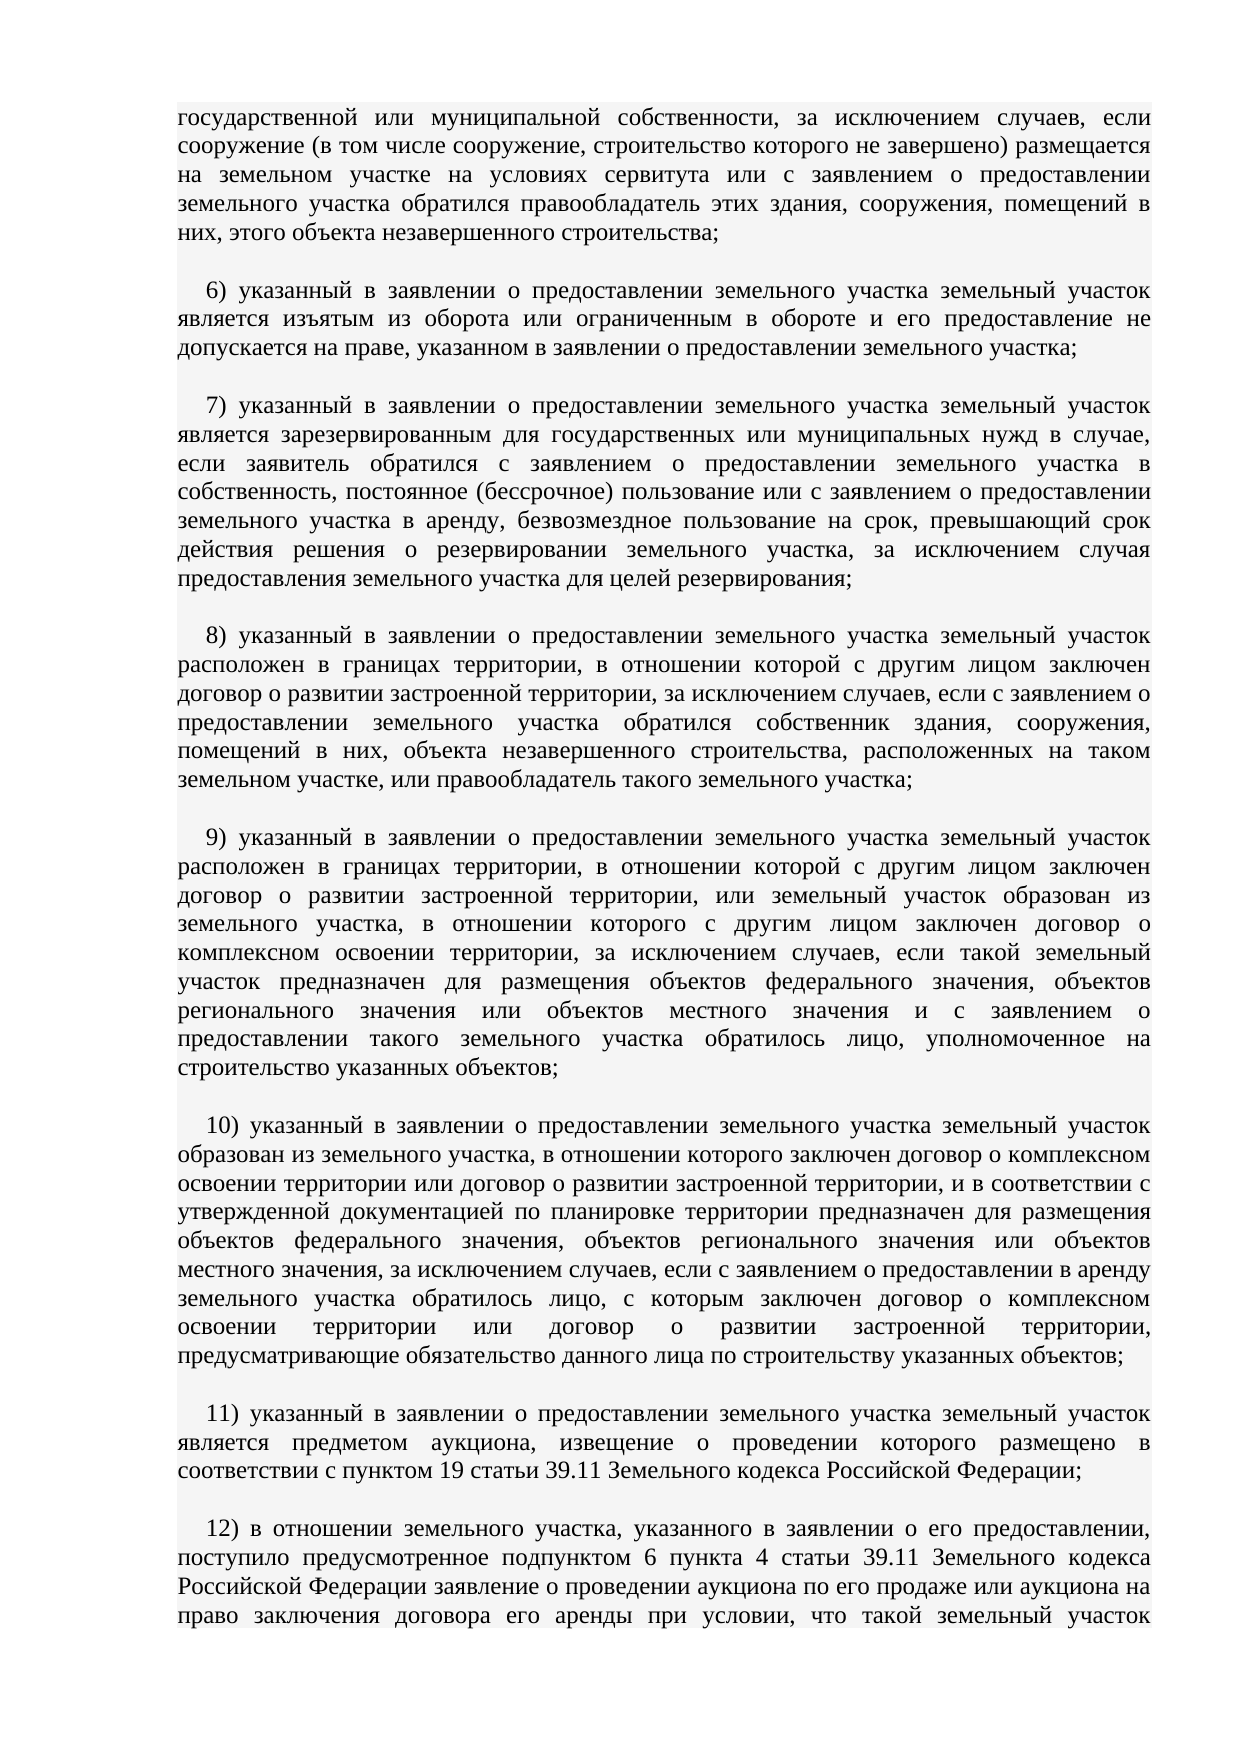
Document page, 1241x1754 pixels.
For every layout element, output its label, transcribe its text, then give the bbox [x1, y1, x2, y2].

text 9) указанный в заявлении о предоставлении земельного участка земельный участок расположен в границах территории, в отношении которой с другим лицом заключен договор о развитии застроенной территории, или земельный участок образован из земельного участка, в отношении которого с другим лицом заключен договор о комплексном освоении территории, за исключением случаев, если такой земельный участок предназначен для размещения объектов федерального значения, объектов регионального значения или объектов местного значения и с заявлением о предоставлении такого земельного участка обратилось лицо, уполномоченное на строительство указанных объектов; [177, 822, 1152, 1081]
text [177, 1513, 1152, 1628]
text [177, 102, 1152, 246]
text 10) указанный в заявлении о предоставлении земельного участка земельный участок образован из земельного участка, в отношении которого заключен договор о комплексном освоении территории или договор о развитии застроенной территории, и в соответствии с утвержденной документацией по планировке территории предназначен для размещения объектов федерального значения, объектов регионального значения или объектов местного значения, за исключением случаев, если с заявлением о предоставлении в аренду земельного участка обратилось лицо, с которым заключен договор о комплексном освоении территории или договор о развитии застроенной территории, предусматривающие обязательство данного лица по строительству указанных объектов; [177, 1110, 1152, 1369]
text 7) указанный в заявлении о предоставлении земельного участка земельный участок является зарезервированным для государственных или муниципальных нужд в случае, если заявитель обратился с заявлением о предоставлении земельного участка в собственность, постоянное (бессрочное) пользование или с заявлением о предоставлении земельного участка в аренду, безвозмездное пользование на срок, превышающий срок действия решения о резервировании земельного участка, за исключением случая предоставления земельного участка для целей резервирования; [177, 390, 1152, 591]
text 8) указанный в заявлении о предоставлении земельного участка земельный участок расположен в границах территории, в отношении которой с другим лицом заключен договор о развитии застроенной территории, за исключением случаев, если с заявлением о предоставлении земельного участка обратился собственник здания, сооружения, помещений в них, объекта незавершенного строительства, расположенных на таком земельном участке, или правообладатель такого земельного участка; [177, 621, 1152, 793]
text 6) указанный в заявлении о предоставлении земельного участка земельный участок является изъятым из оборота или ограниченным в обороте и его предоставление не допускается на праве, указанном в заявлении о предоставлении земельного участка; [177, 275, 1152, 361]
text 11) указанный в заявлении о предоставлении земельного участка земельный участок является предметом аукциона, извещение о проведении которого размещено в соответствии с пунктом 19 статьи 39.11 Земельного кодекса Российской Федерации; [177, 1398, 1152, 1484]
